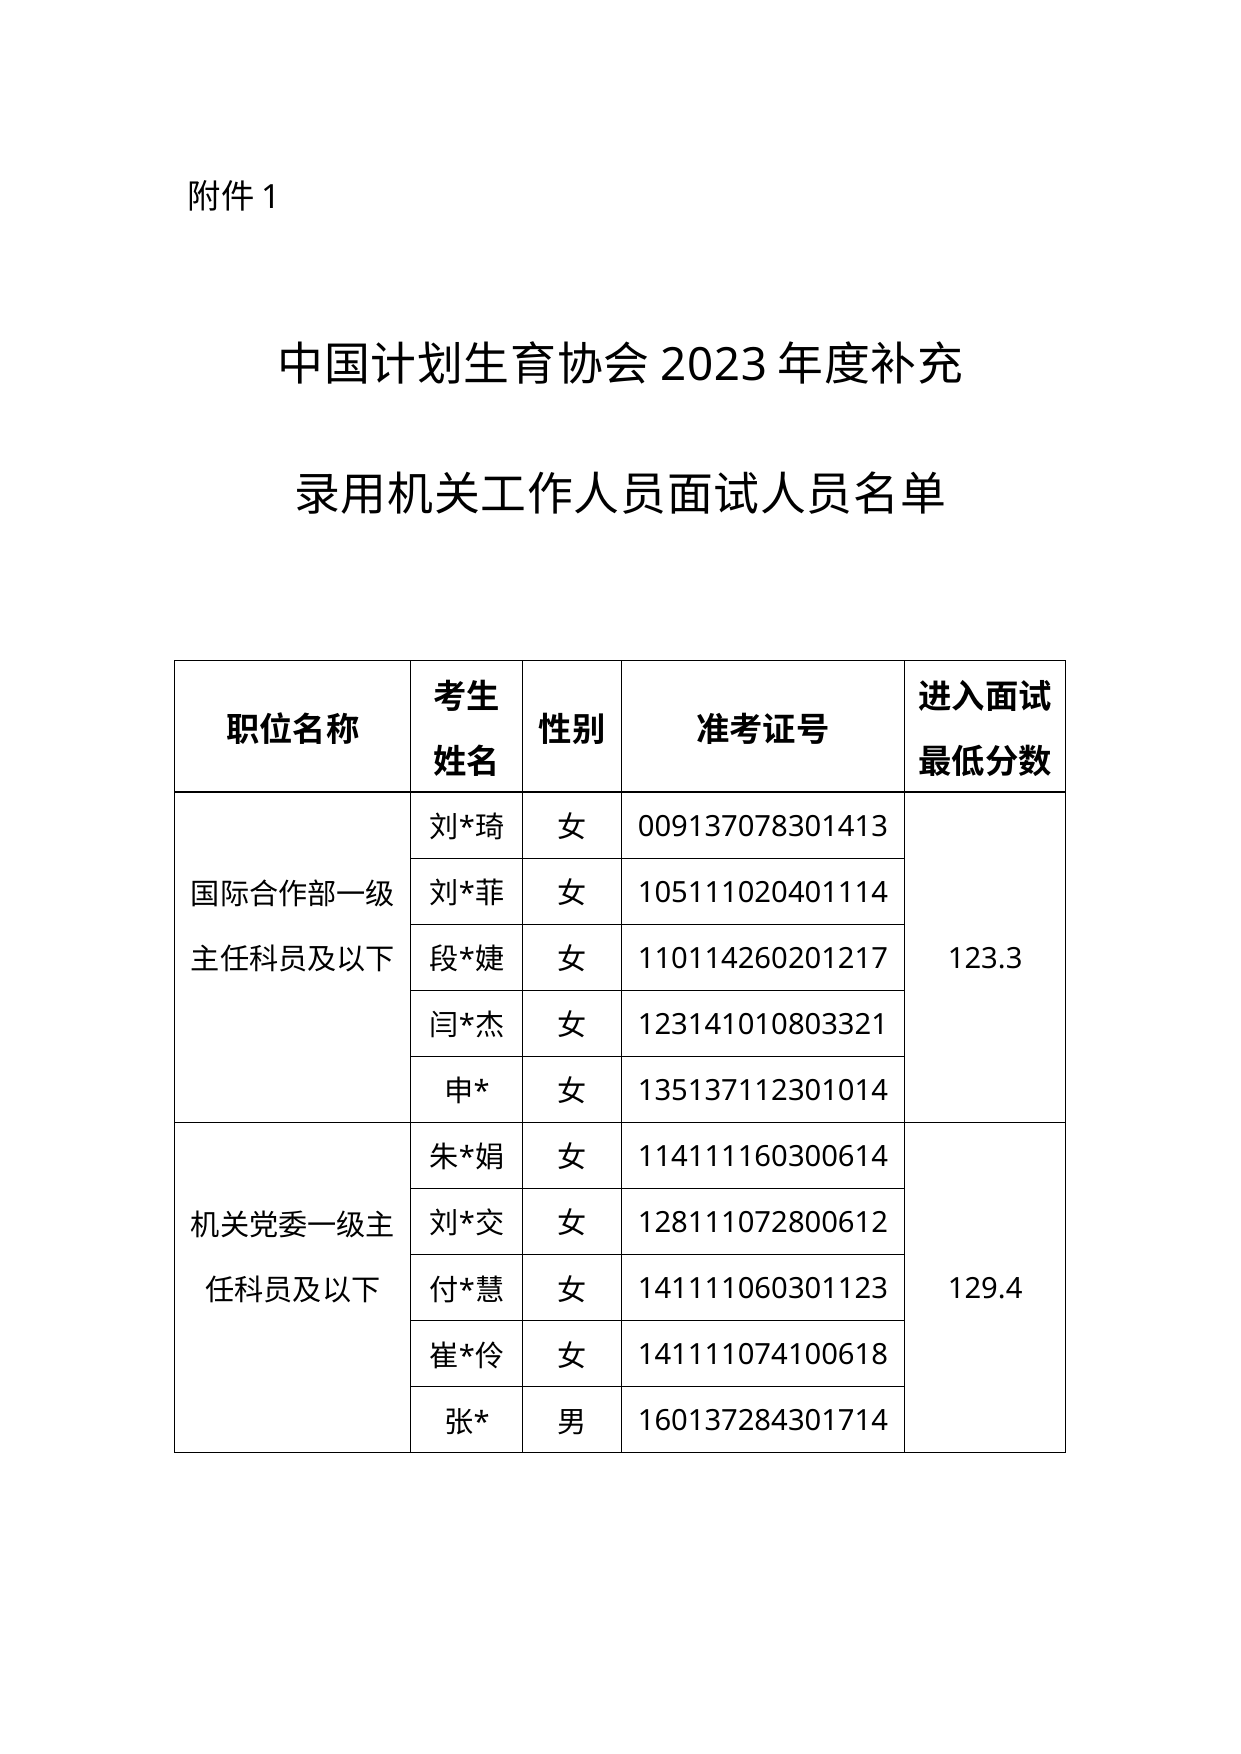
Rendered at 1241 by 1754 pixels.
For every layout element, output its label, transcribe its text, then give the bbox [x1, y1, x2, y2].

table_cell 女 [523, 1057, 621, 1122]
table_cell 闫*杰 [411, 991, 522, 1056]
table_cell 刘*琦 [411, 793, 522, 857]
table_cell 朱*娟 [411, 1123, 522, 1188]
table_cell 135137112301014 [622, 1057, 904, 1122]
table_cell 刘*菲 [411, 859, 522, 923]
table_cell 申* [411, 1057, 522, 1122]
table_cell 009137078301413 [622, 793, 904, 857]
table_cell 女 [523, 925, 621, 989]
table_cell 123.3 [905, 793, 1065, 1122]
table_cell 男 [523, 1387, 621, 1452]
table_cell 141111074100618 [622, 1321, 904, 1386]
table_cell 128111072800612 [622, 1189, 904, 1254]
text 附件1 [187, 162, 1053, 227]
table_cell 123141010803321 [622, 991, 904, 1056]
text 中国计划生育协会2023年度补充 [187, 311, 1053, 409]
table_cell 105111020401114 [622, 859, 904, 923]
table_cell 付*慧 [411, 1255, 522, 1320]
table_cell 女 [523, 1255, 621, 1320]
table_cell 女 [523, 859, 621, 923]
text 录用机关工作人员面试人员名单 [187, 442, 1053, 539]
table_cell 160137284301714 [622, 1387, 904, 1452]
table_cell 机关党委一级主任科员及以下 [175, 1123, 410, 1452]
table_cell 崔*伶 [411, 1321, 522, 1386]
table_cell 刘*交 [411, 1189, 522, 1254]
table_cell 国际合作部一级主任科员及以下 [175, 793, 410, 1122]
table_cell 张* [411, 1387, 522, 1452]
table_cell 女 [523, 991, 621, 1056]
table_cell 110114260201217 [622, 925, 904, 989]
table_cell 段*婕 [411, 925, 522, 989]
table_cell 女 [523, 1123, 621, 1188]
table_header 考生姓名 [411, 661, 522, 791]
table_header 性别 [523, 661, 621, 791]
table_cell 女 [523, 1189, 621, 1254]
table_cell 女 [523, 793, 621, 857]
table_cell 114111160300614 [622, 1123, 904, 1188]
table_cell 129.4 [905, 1123, 1065, 1452]
table_cell 女 [523, 1321, 621, 1386]
table_header 准考证号 [622, 661, 904, 791]
table_header 进入面试最低分数 [905, 661, 1065, 791]
table_header 职位名称 [175, 661, 410, 791]
table_cell 141111060301123 [622, 1255, 904, 1320]
